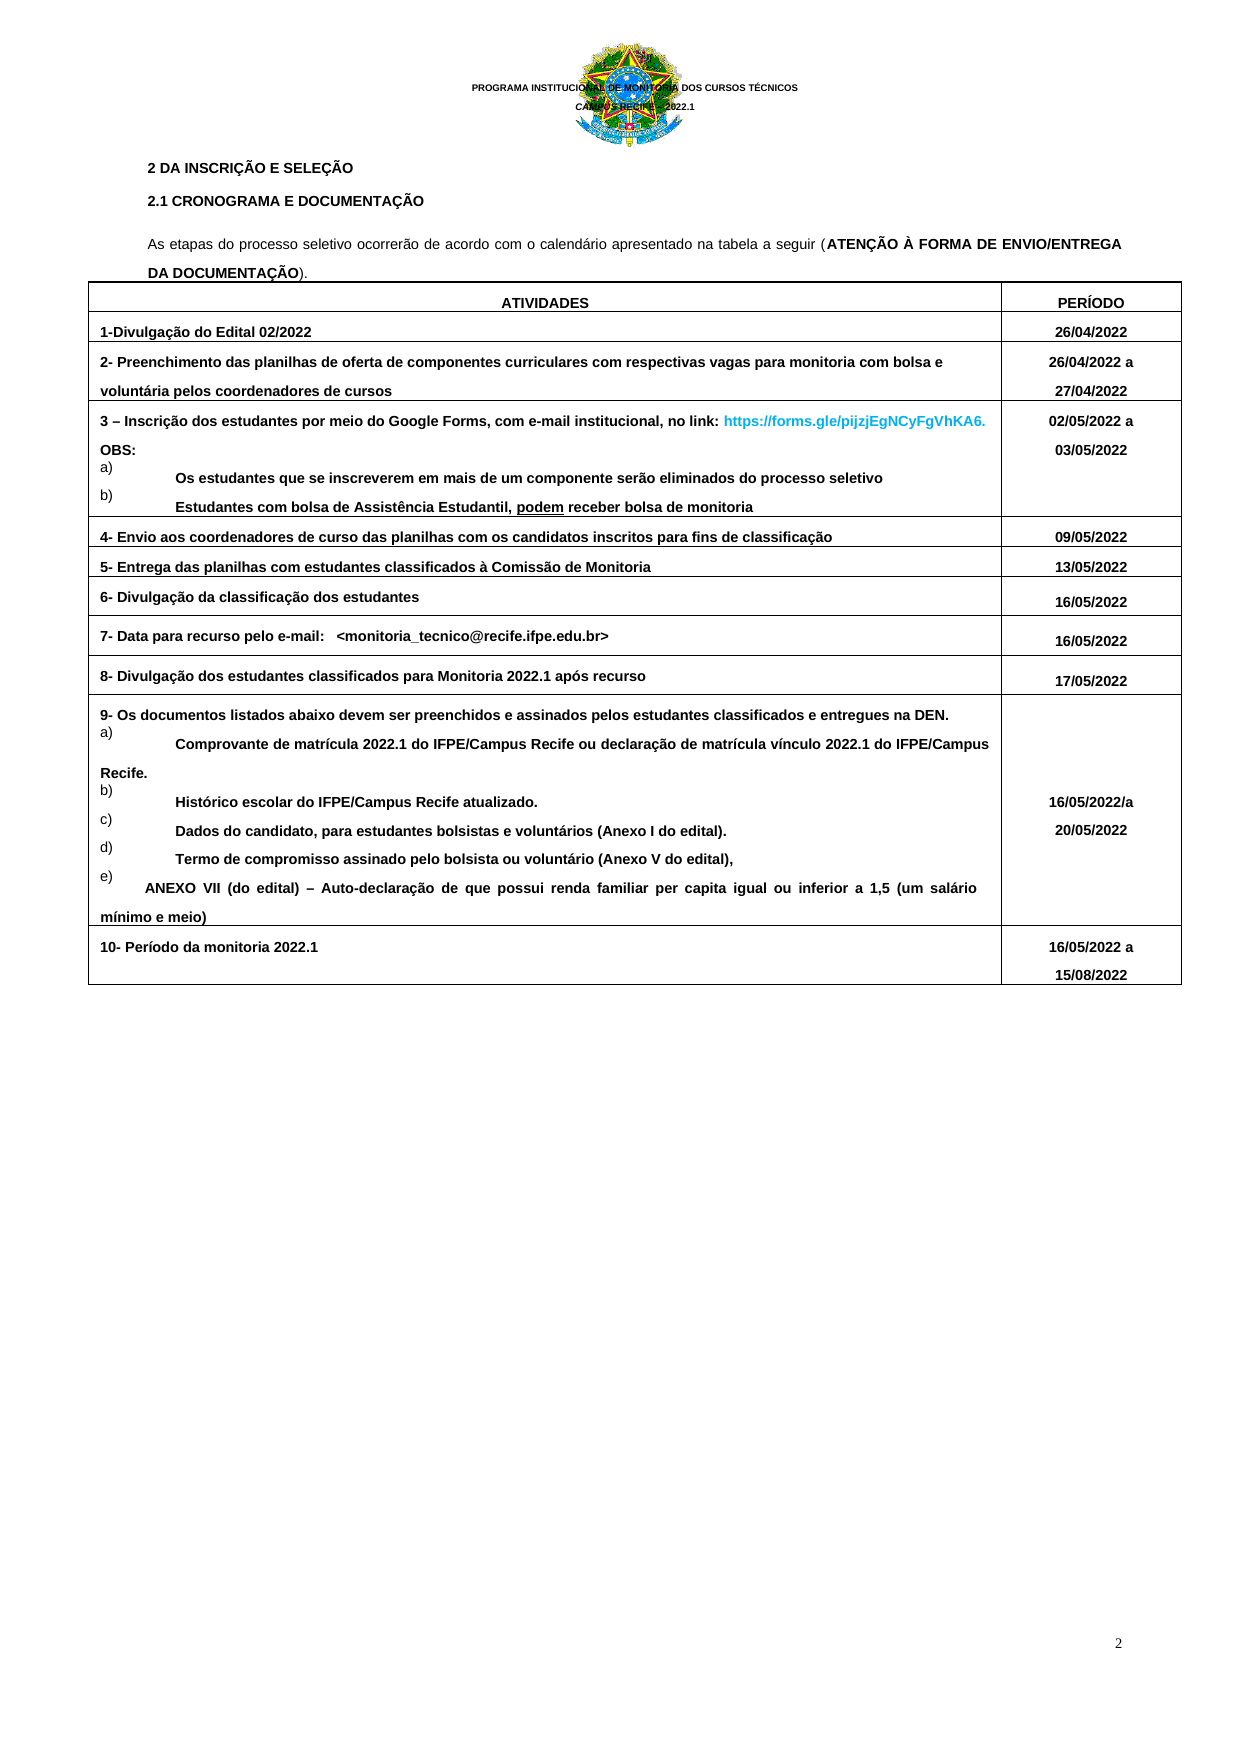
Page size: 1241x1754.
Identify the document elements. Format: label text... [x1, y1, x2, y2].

table_cell 02/05/2022 a 03/05/2022 [1002, 401, 1181, 516]
table_header ATIVIDADES [89, 283, 1001, 311]
table_cell 16/05/2022/a 20/05/2022 [1002, 695, 1181, 925]
picture [569, 43, 688, 148]
table_cell 4- Envio aos coordenadores de curso das planilhas com os candidatos inscritos para fins de classificação [89, 517, 1001, 546]
table_cell 9- Os documentos listados abaixo devem ser preenchidos e assinados pelos estudantes classificados e entregues na DEN. Comprovante de matrícula 2022.1 do IFPE/Campus Recife ou declaração de matrícula vínculo 2022.1 do IFPE/Campus Recife. Histórico escolar do IFPE/Campus Recife atualizado. Dados do candidato, para estudantes bolsistas e voluntários (Anexo I do edital). Termo de compromisso assinado pelo bolsista ou voluntário (Anexo V do edital), ANEXO VII (do edital) – Auto-declaração de que possui renda familiar per capita igual ou inferior a 1,5 (um salário mínimo e meio) [89, 695, 1001, 925]
table_cell 26/04/2022 a 27/04/2022 [1002, 342, 1181, 400]
table_cell 10- Período da monitoria 2022.1 [89, 926, 1001, 984]
table_cell 2- Preenchimento das planilhas de oferta de componentes curriculares com respectivas vagas para monitoria com bolsa e voluntária pelos coordenadores de cursos [89, 342, 1001, 400]
table_cell 3 – Inscrição dos estudantes por meio do Google Forms, com e-mail institucional, no link: https://forms.gle/pijzjEgNCyFgVhKA6. OBS: Os estudantes que se inscreverem em mais de um componente serão eliminados do processo seletivo Estudantes com bolsa de Assistência Estudantil, podem receber bolsa de monitoria [89, 401, 1001, 516]
table_cell 09/05/2022 [1002, 517, 1181, 546]
table_cell 5- Entrega das planilhas com estudantes classificados à Comissão de Monitoria [89, 547, 1001, 576]
table_cell 7- Data para recurso pelo e-mail: <monitoria_tecnico@recife.ifpe.edu.br> [89, 616, 1001, 655]
table_cell 1-Divulgação do Edital 02/2022 [89, 312, 1001, 341]
table_cell 16/05/2022 a 15/08/2022 [1002, 926, 1181, 984]
table_cell 26/04/2022 [1002, 312, 1181, 341]
table_cell 13/05/2022 [1002, 547, 1181, 576]
table_cell 6- Divulgação da classificação dos estudantes [89, 577, 1001, 615]
table_cell 16/05/2022 [1002, 616, 1181, 655]
table_cell 17/05/2022 [1002, 656, 1181, 694]
table_cell 8- Divulgação dos estudantes classificados para Monitoria 2022.1 após recurso [89, 656, 1001, 694]
text As etapas do processo seletivo ocorrerão de acordo com o calendário apresentado na tabela a seguir (ATENÇÃO À FORMA DE ENVIO/ENTREGA DA DOCUMENTAÇÃO). [147, 224, 1122, 281]
table_header PERÍODO [1002, 283, 1181, 311]
text 2.1 CRONOGRAMA E DOCUMENTAÇÃO [147, 181, 1122, 209]
table_cell 16/05/2022 [1002, 577, 1181, 615]
text 2 DA INSCRIÇÃO E SELEÇÃO [147, 148, 1122, 176]
